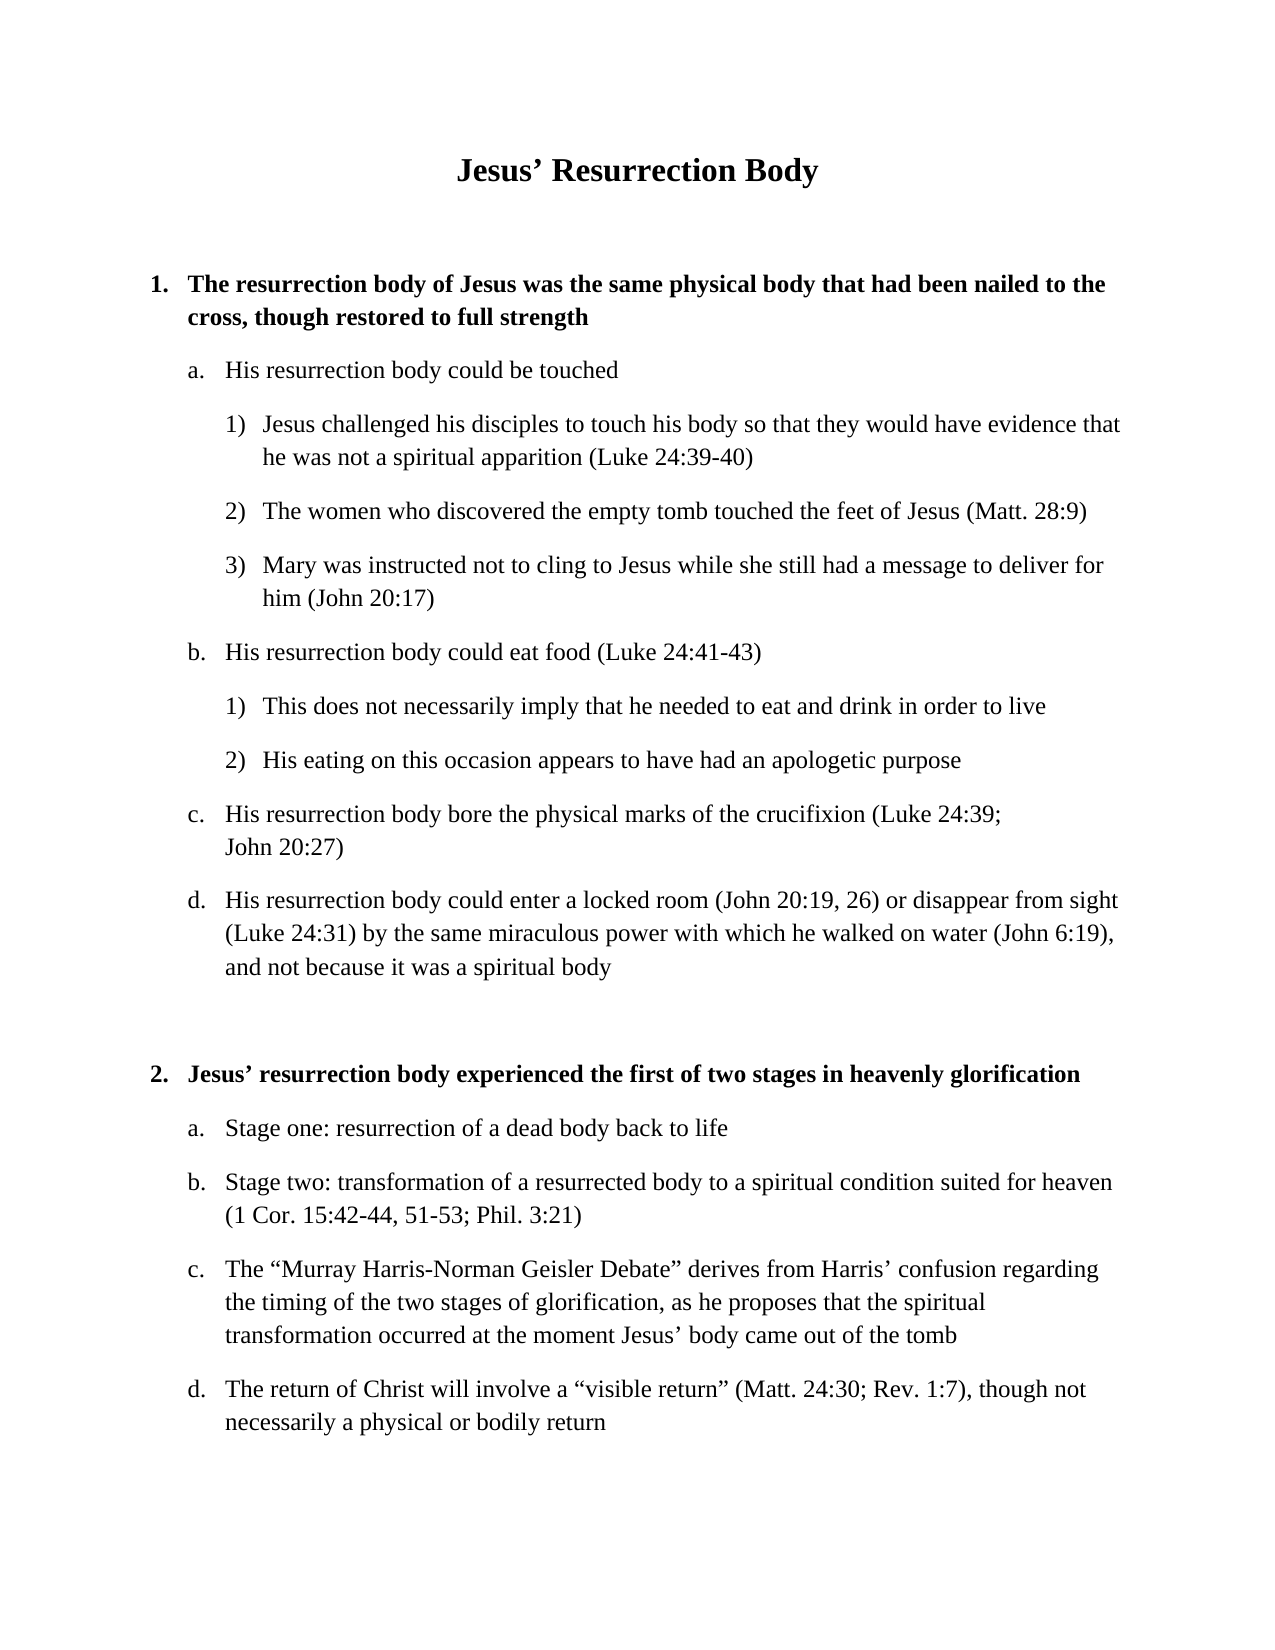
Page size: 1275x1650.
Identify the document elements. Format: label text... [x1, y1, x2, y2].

text c. The “Murray Harris-Norman Geisler Debate” derives from Harris’ confusion regarding the timing of the two stages of glorification, as he proposes that the spiritual transformation occurred at the moment Jesus’ body came out of the tomb [187, 1254, 1125, 1349]
text 3) Mary was instructed not to cling to Jesus while she still had a message to deliver for him (John ) [225, 550, 1125, 612]
text 1) This does not necessarily imply that he needed to eat and drink in order to live [225, 691, 1125, 720]
text a. Stage one: resurrection of a dead body back to life [187, 1113, 1125, 1142]
text c. His resurrection body bore the physical marks of the crucifixion (Luke 24:39; John ) [187, 799, 1125, 860]
text a. His resurrection body could be touched [187, 356, 1125, 384]
text 2) The women who discovered the empty tomb touched the feet of Jesus (Matt. 28:9) [225, 496, 1125, 525]
text d. His resurrection body could enter a locked room (John , 26) or disappear from sight (Luke 24:31) by the same miraculous power with which he walked on water (John ), and not because it was a spiritual body [187, 886, 1125, 980]
text b. Stage two: transformation of a resurrected body to a spiritual condition suited for heaven (1 Cor. 15:42-44, 51-53; Phil. 3:21) [187, 1167, 1125, 1229]
text 2. Jesus’ resurrection body experienced the first of two stages in heavenly glorification [150, 1059, 1125, 1088]
text 1. The resurrection body of Jesus was the same physical body that had been nailed to the cross, though restored to full strength [150, 269, 1125, 331]
text 2) His eating on this occasion appears to have had an apologetic purpose [225, 745, 1125, 773]
text b. His resurrection body could eat food (Luke 24:41-43) [187, 637, 1125, 666]
text Jesus’ Resurrection Body [150, 150, 1125, 188]
text 1) Jesus challenged his disciples to touch his body so that they would have evidence that he was not a spiritual apparition (Luke 24:39-40) [225, 409, 1125, 471]
text d. The return of Christ will involve a “visible return” (Matt. 24:30; Rev. 1:7), though not necessarily a physical or bodily return [187, 1374, 1125, 1436]
